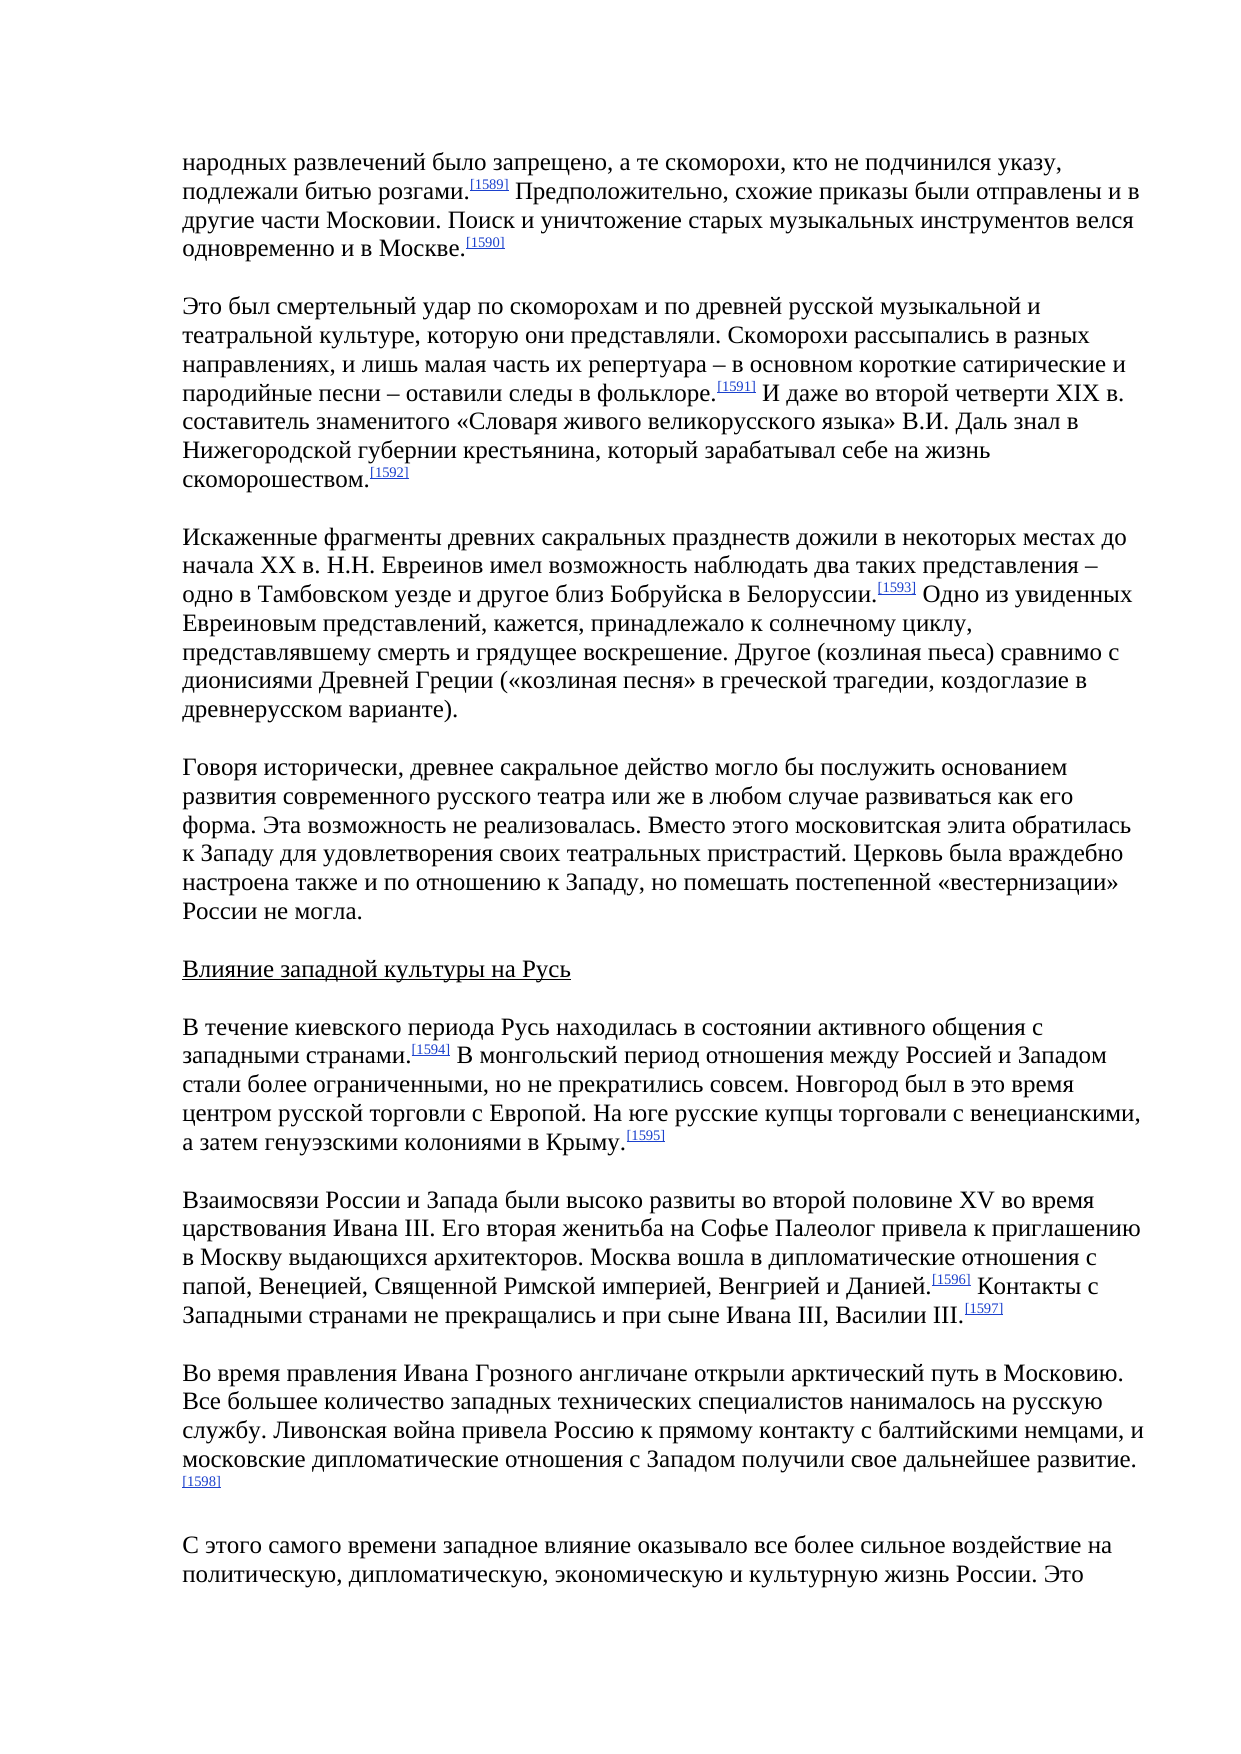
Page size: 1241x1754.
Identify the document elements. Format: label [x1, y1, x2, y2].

table_cell [182, 118, 1147, 1588]
